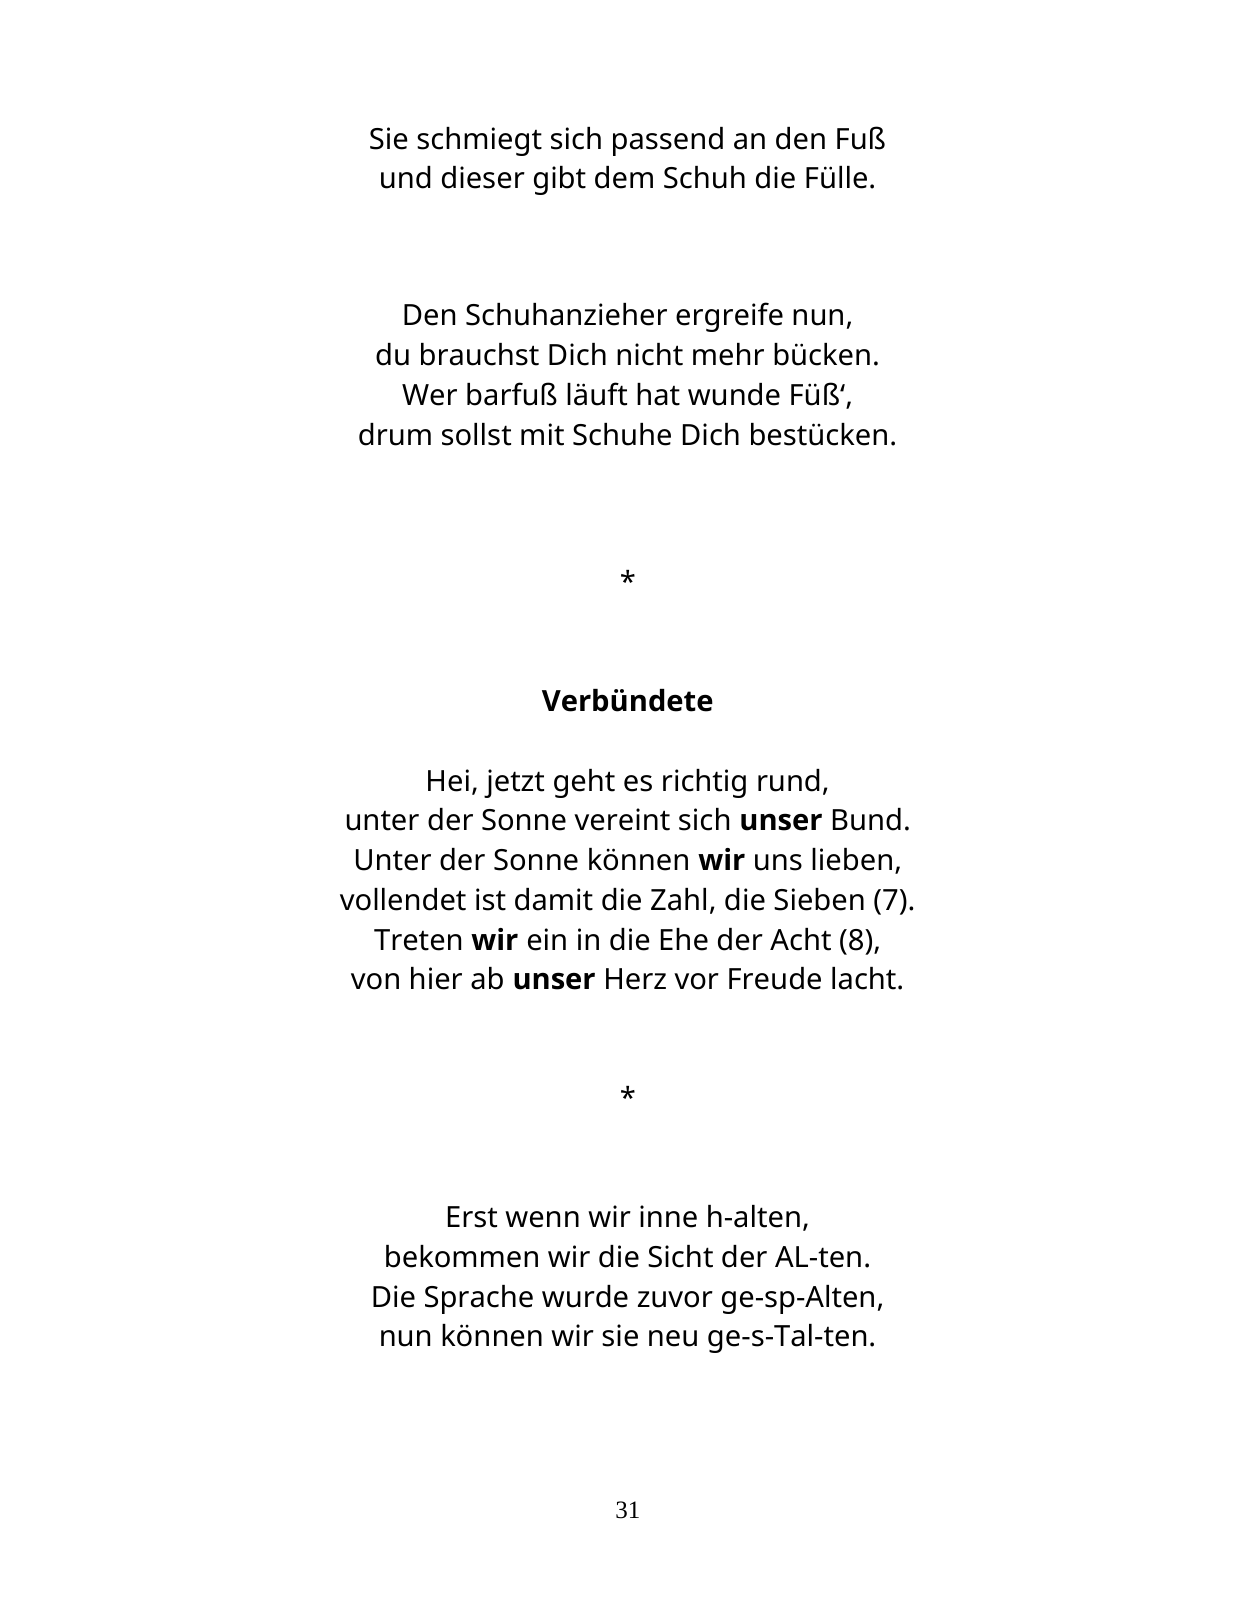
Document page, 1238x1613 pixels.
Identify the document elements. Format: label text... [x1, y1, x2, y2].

text * [133, 1077, 1122, 1117]
text Erst wenn wir inne h-alten, [133, 1197, 1122, 1236]
text bekommen wir die Sicht der AL-ten. [133, 1236, 1122, 1276]
text nun können wir sie neu ge-s-Tal-ten. [133, 1316, 1122, 1355]
text Wer barfuß läuft hat wunde Füß‘, [133, 374, 1122, 414]
text * [133, 562, 1122, 601]
text unter der Sonne vereint sich unser Bund. [133, 800, 1122, 839]
text vollendet ist damit die Zahl, die Sieben (7). [133, 879, 1122, 919]
text Hei, jetzt geht es richtig rund, [133, 760, 1122, 800]
text Den Schuhanzieher ergreife nun, [133, 295, 1122, 334]
text Verbündete [133, 681, 1122, 720]
text von hier ab unser Herz vor Freude lacht. [133, 958, 1122, 998]
text Die Sprache wurde zuvor ge-sp-Alten, [133, 1276, 1122, 1316]
text Unter der Sonne können wir uns lieben, [133, 839, 1122, 879]
text Treten wir ein in die Ehe der Acht (8), [133, 919, 1122, 958]
text Sie schmiegt sich passend an den Fuß [133, 118, 1122, 158]
text du brauchst Dich nicht mehr bücken. [133, 334, 1122, 374]
text und dieser gibt dem Schuh die Fülle. [133, 158, 1122, 197]
text drum sollst mit Schuhe Dich bestücken. [133, 414, 1122, 453]
